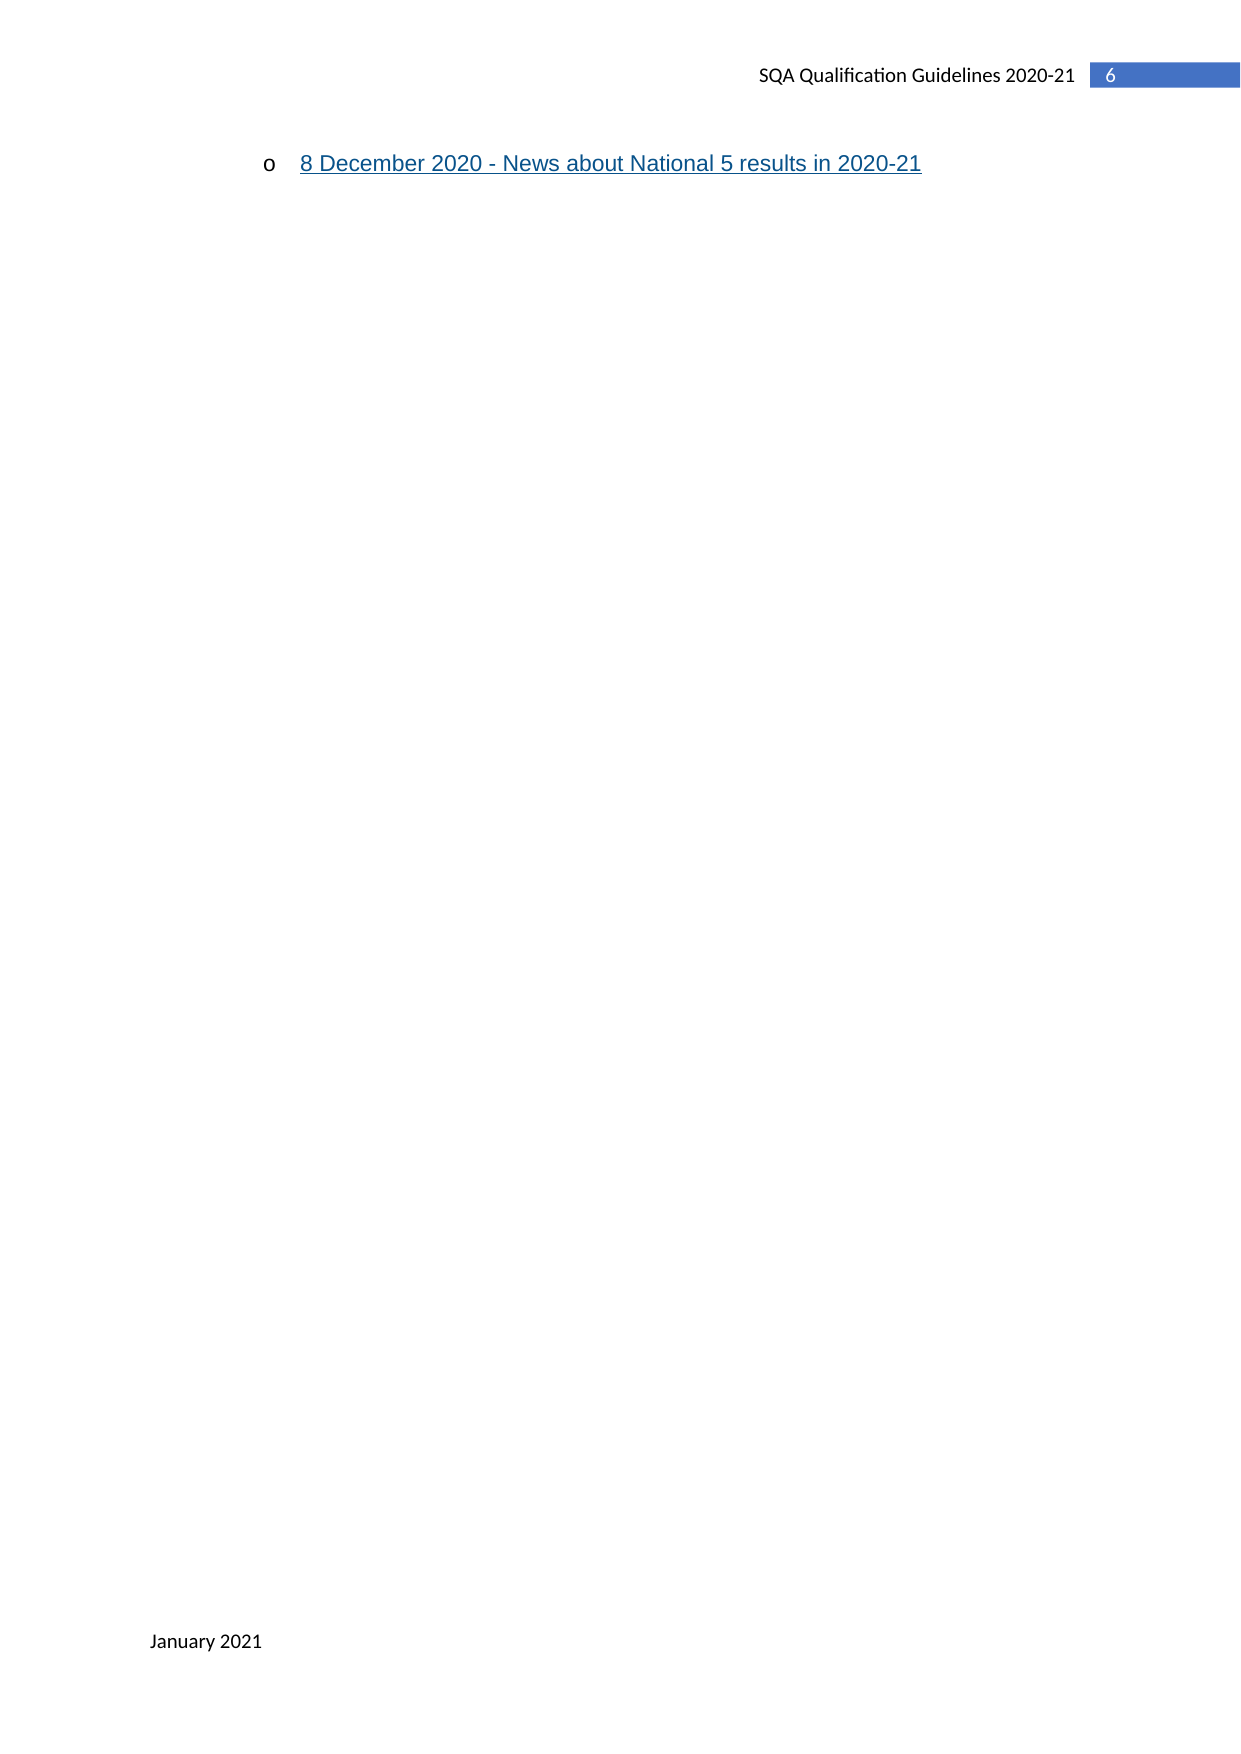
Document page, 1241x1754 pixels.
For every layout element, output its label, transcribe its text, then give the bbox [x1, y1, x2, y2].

list 8 December 2020 - News about National 5 results in 2020-21 [262, 150, 1090, 178]
